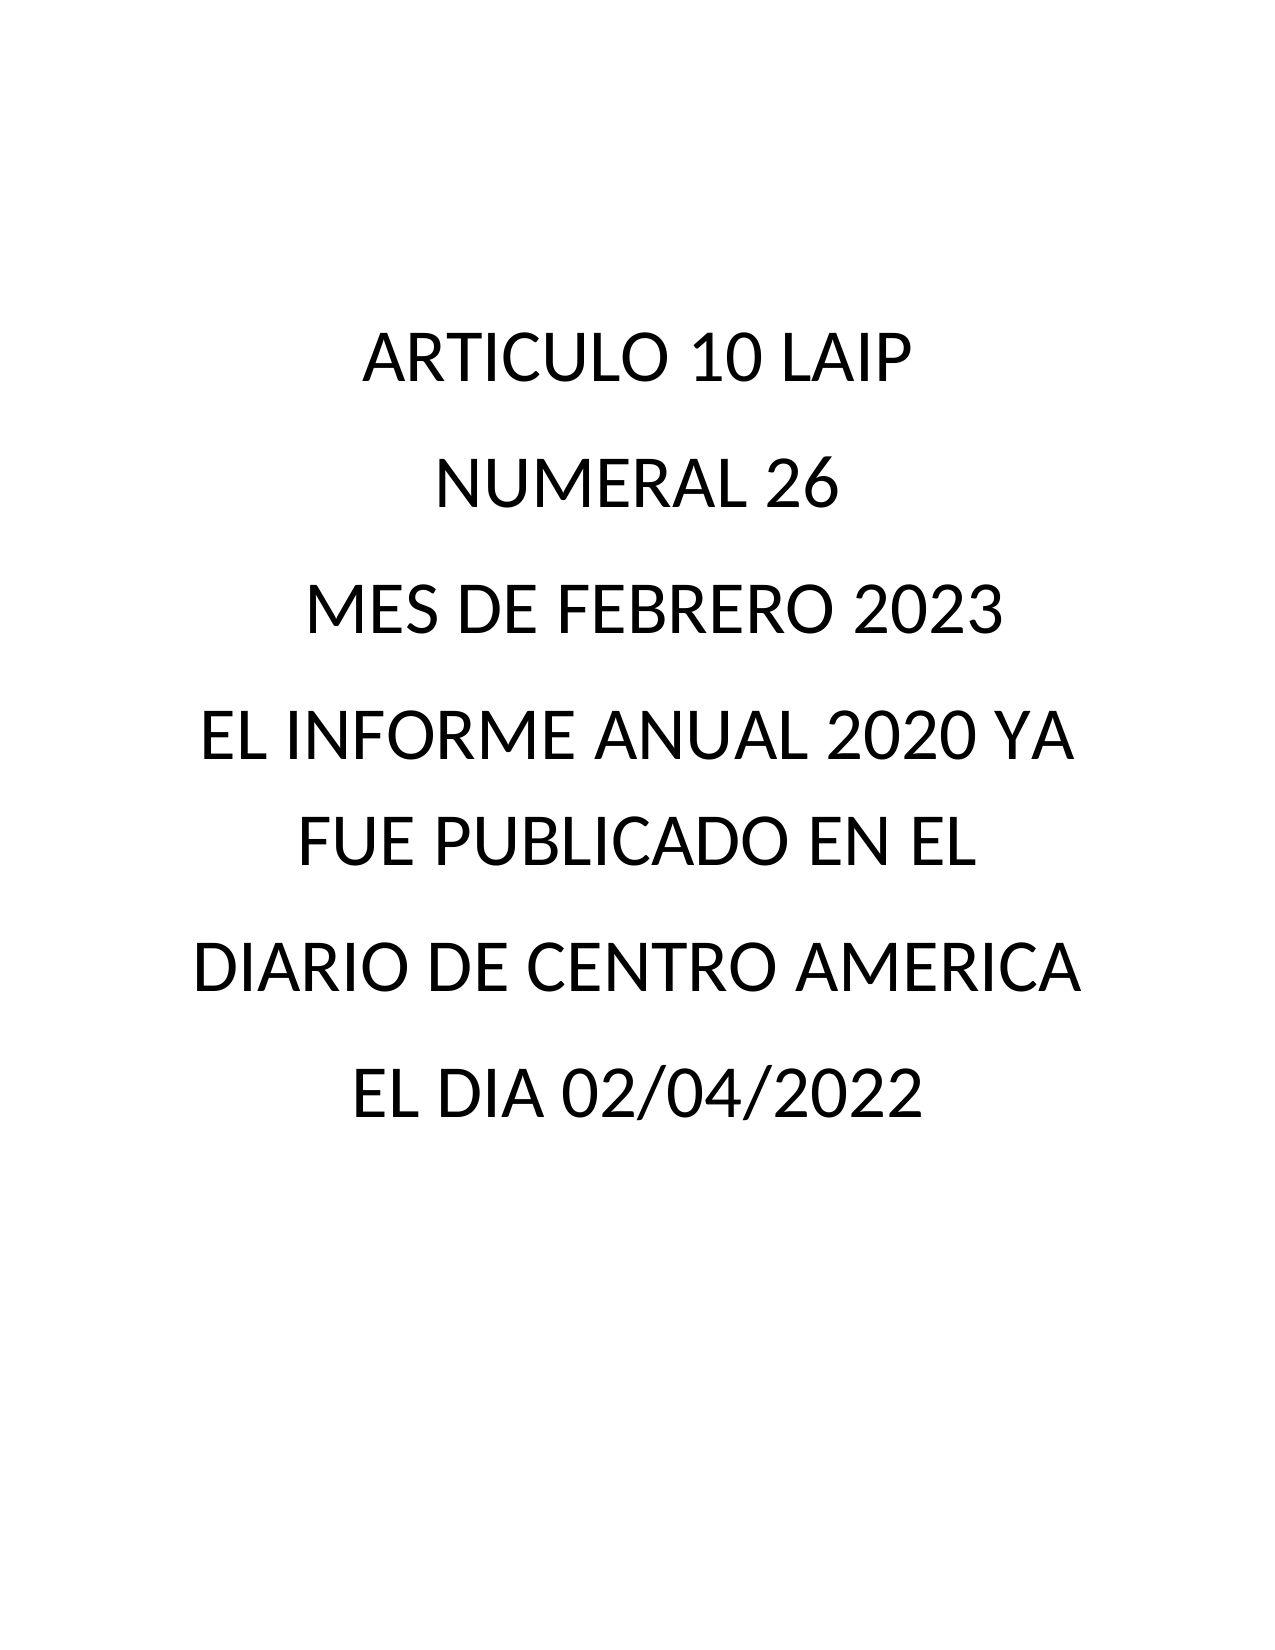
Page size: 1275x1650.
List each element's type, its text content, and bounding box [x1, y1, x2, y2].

text NUMERAL 26 [177, 435, 1098, 526]
text DIARIO DE CENTRO AMERICA [177, 918, 1098, 1010]
text MES DE FEBRERO 2023 [177, 561, 1098, 652]
text EL INFORME ANUAL 2020 YA FUE PUBLICADO EN EL [177, 687, 1098, 884]
text EL DIA 02/04/2022 [177, 1044, 1098, 1136]
text ARTICULO 10 LAIP [177, 309, 1098, 400]
